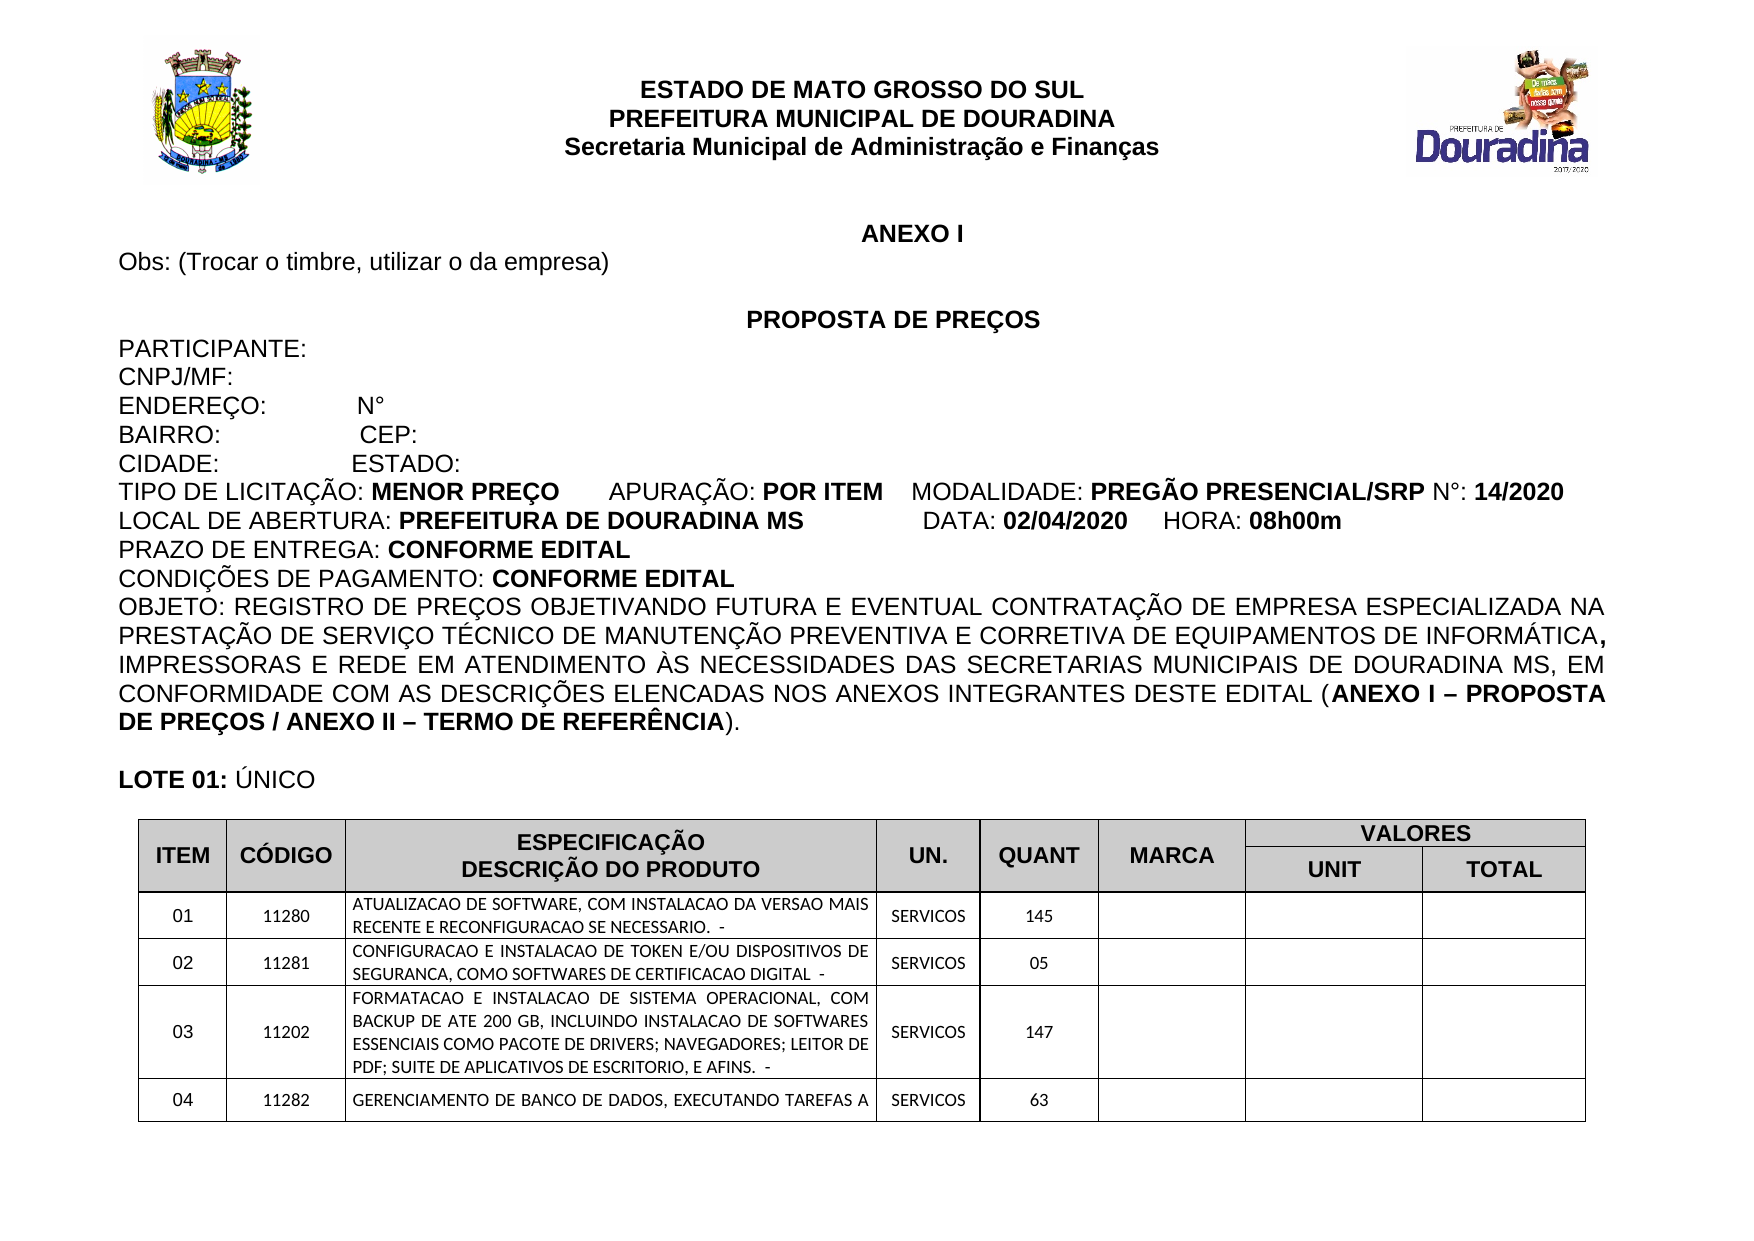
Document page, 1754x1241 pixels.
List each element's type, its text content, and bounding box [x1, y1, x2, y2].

table_cell 11282 [227, 1079, 345, 1121]
table_header ESPECIFICAÇÃO DESCRIÇÃO DO PRODUTO [346, 820, 876, 891]
text LOCAL DE ABERTURA: PREFEITURA DE DOURADINA MS DATA: 02/04/2020 HORA: 08h00m [118, 506, 1669, 535]
text ANEXO I [156, 218, 1669, 247]
table_header ITEM [139, 820, 226, 891]
table_header QUANT [981, 820, 1098, 891]
table_cell TOTAL [1423, 847, 1585, 891]
text PRAZO DE ENTREGA: CONFORME EDITAL [118, 535, 1669, 563]
table_cell [1246, 893, 1422, 938]
table_cell UNIT [1246, 847, 1422, 891]
table_cell [1423, 986, 1585, 1078]
table_cell [1099, 893, 1245, 938]
table_cell [1246, 986, 1422, 1078]
table_cell 11202 [227, 986, 345, 1078]
table_cell SERVICOS [877, 986, 979, 1078]
text TIPO DE LICITAÇÃO: MENOR PREÇO APURAÇÃO: POR ITEM MODALIDADE: PREGÃO PRESENCIAL/SRP N°: 14/2020 [118, 477, 1624, 506]
table_cell 147 [981, 986, 1098, 1078]
table_cell 11281 [227, 939, 345, 985]
table_cell [1246, 1079, 1422, 1121]
picture [1405, 46, 1599, 177]
table_header CÓDIGO [227, 820, 345, 891]
text CNPJ/MF: [118, 362, 1669, 391]
text CIDADE: ESTADO: [118, 448, 1669, 477]
list LOTE 01: ÚNICO [118, 765, 1606, 793]
text PROPOSTA DE PREÇOS [118, 305, 1669, 333]
table_cell [1099, 1079, 1245, 1121]
table_cell ATUALIZACAO DE SOFTWARE, COM INSTALACAO DA VERSAO MAIS RECENTE E RECONFIGURACAO SE NECESSARIO. - [346, 893, 876, 938]
table_cell SERVICOS [877, 1079, 979, 1121]
picture [143, 35, 260, 185]
table_cell [1099, 986, 1245, 1078]
table_cell 63 [981, 1079, 1098, 1121]
table_cell CONFIGURACAO E INSTALACAO DE TOKEN E/OU DISPOSITIVOS DE SEGURANCA, COMO SOFTWARES DE CERTIFICACAO DIGITAL - [346, 939, 876, 985]
text CONDIÇÕES DE PAGAMENTO: CONFORME EDITAL [118, 563, 1669, 592]
text PARTICIPANTE: [118, 333, 1669, 362]
table_cell 03 [139, 986, 226, 1078]
text Obs: (Trocar o timbre, utilizar o da empresa) [118, 247, 1669, 276]
table_cell 05 [981, 939, 1098, 985]
table_cell 02 [139, 939, 226, 985]
table_cell 04 [139, 1079, 226, 1121]
table_header VALORES [1246, 820, 1585, 846]
table_cell [1246, 939, 1422, 985]
table_cell 01 [139, 893, 226, 938]
table_cell [1423, 893, 1585, 938]
table_cell FORMATACAO E INSTALACAO DE SISTEMA OPERACIONAL, COM BACKUP DE ATE 200 GB, INCLUINDO INSTALACAO DE SOFTWARES ESSENCIAIS COMO PACOTE DE DRIVERS; NAVEGADORES; LEITOR DE PDF; SUITE DE APLICATIVOS DE ESCRITORIO, E AFINS. - [346, 986, 876, 1078]
table_cell SERVICOS [877, 893, 979, 938]
text BAIRRO: CEP: [118, 420, 1669, 448]
table_cell [1099, 939, 1245, 985]
table_cell SERVICOS [877, 939, 979, 985]
table_cell 11280 [227, 893, 345, 938]
table_cell [1423, 1079, 1585, 1121]
table_header UN. [877, 820, 979, 891]
table_header MARCA [1099, 820, 1245, 891]
text OBJETO: REGISTRO DE PREÇOS OBJETIVANDO FUTURA E EVENTUAL CONTRATAÇÃO DE EMPRESA ESPECIALIZADA NA PRESTAÇÃO DE SERVIÇO TÉCNICO DE MANUTENÇÃO PREVENTIVA E CORRETIVA DE EQUIPAMENTOS DE INFORMÁTICA, IMPRESSORAS E REDE EM ATENDIMENTO ÀS NECESSIDADES DAS SECRETARIAS MUNICIPAIS DE DOURADINA MS, EM CONFORMIDADE COM AS DESCRIÇÕES ELENCADAS NOS ANEXOS INTEGRANTES DESTE EDITAL (ANEXO I – PROPOSTA DE PREÇOS / ANEXO II – TERMO DE REFERÊNCIA). [118, 592, 1606, 736]
table_cell 145 [981, 893, 1098, 938]
text ENDEREÇO: N° [118, 391, 1669, 420]
table_cell [1423, 939, 1585, 985]
